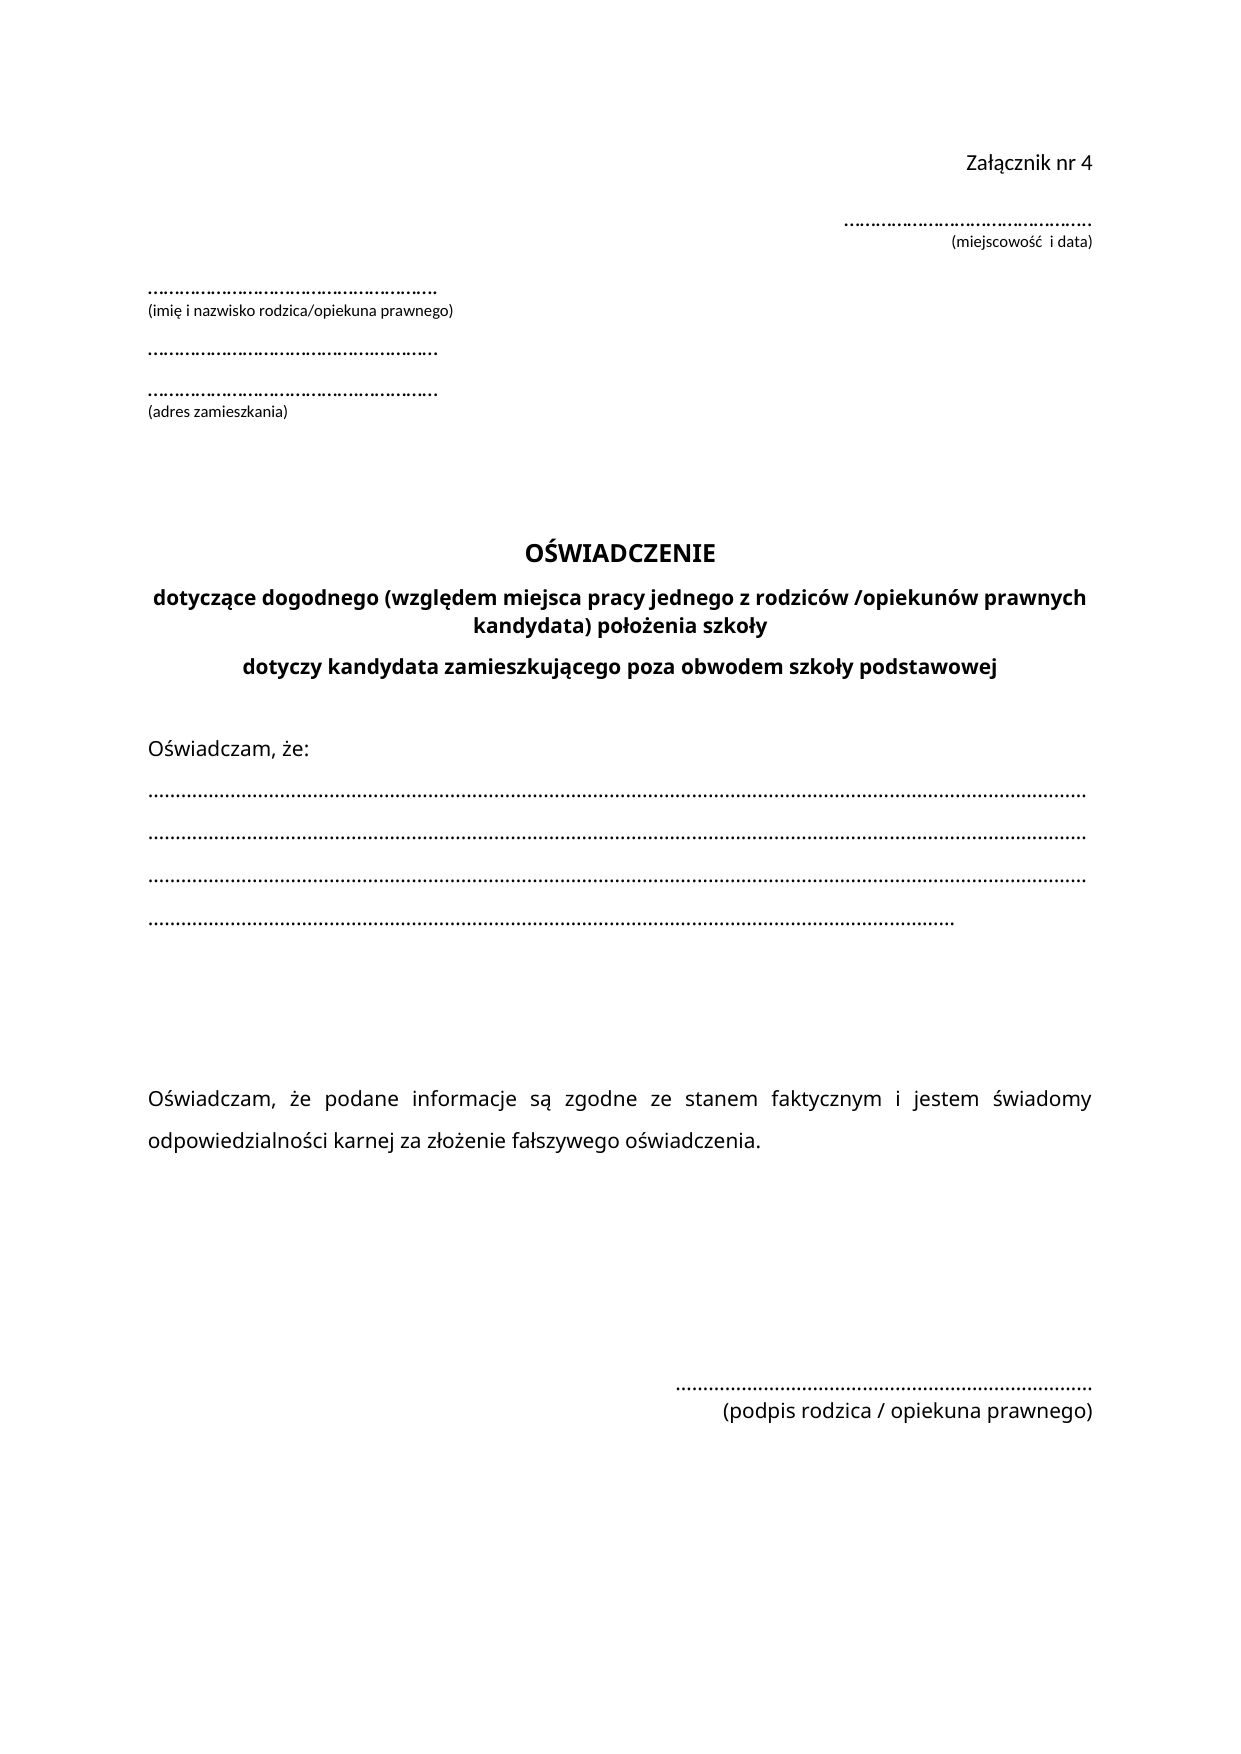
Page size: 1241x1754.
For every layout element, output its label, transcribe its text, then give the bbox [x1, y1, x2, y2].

text dotyczy kandydata zamieszkującego poza obwodem szkoły podstawowej [148, 652, 1093, 680]
text ………………………………………………. [148, 272, 1093, 300]
text Oświadczenie [148, 536, 1093, 570]
text Załącznik nr 4 [148, 148, 1093, 176]
text ………………………………….…………… [148, 374, 1093, 402]
text ……………………………………….. [148, 204, 1093, 232]
text …………………………………….………… [148, 333, 1093, 361]
text dotyczące dogodnego (względem miejsca pracy jednego z rodziców /opiekunów prawnych kandydata) położenia szkoły [148, 583, 1093, 639]
text (imię i nazwisko rodzica/opiekuna prawnego) [148, 300, 1093, 321]
text Oświadczam, że: [148, 734, 1093, 762]
text (podpis rodzica / opiekuna prawnego) [148, 1397, 1093, 1425]
text (miejscowość i data) [148, 232, 1093, 252]
text Oświadczam, że podane informacje są zgodne ze stanem faktycznym i jestem świadomy odpowiedzialności karnej za złożenie fałszywego oświadczenia. [148, 1084, 1093, 1155]
text …………….…………………………………………………… [148, 1368, 1093, 1397]
text ………………………………………………………………………………………………………………………………………………………………………………………………………………………………………………………………………………………………………………………………………………………………………………………………………………………………………………………………………………………………………………………………………………………………………………………………………… [148, 775, 1093, 931]
text (adres zamieszkania) [148, 402, 1093, 422]
